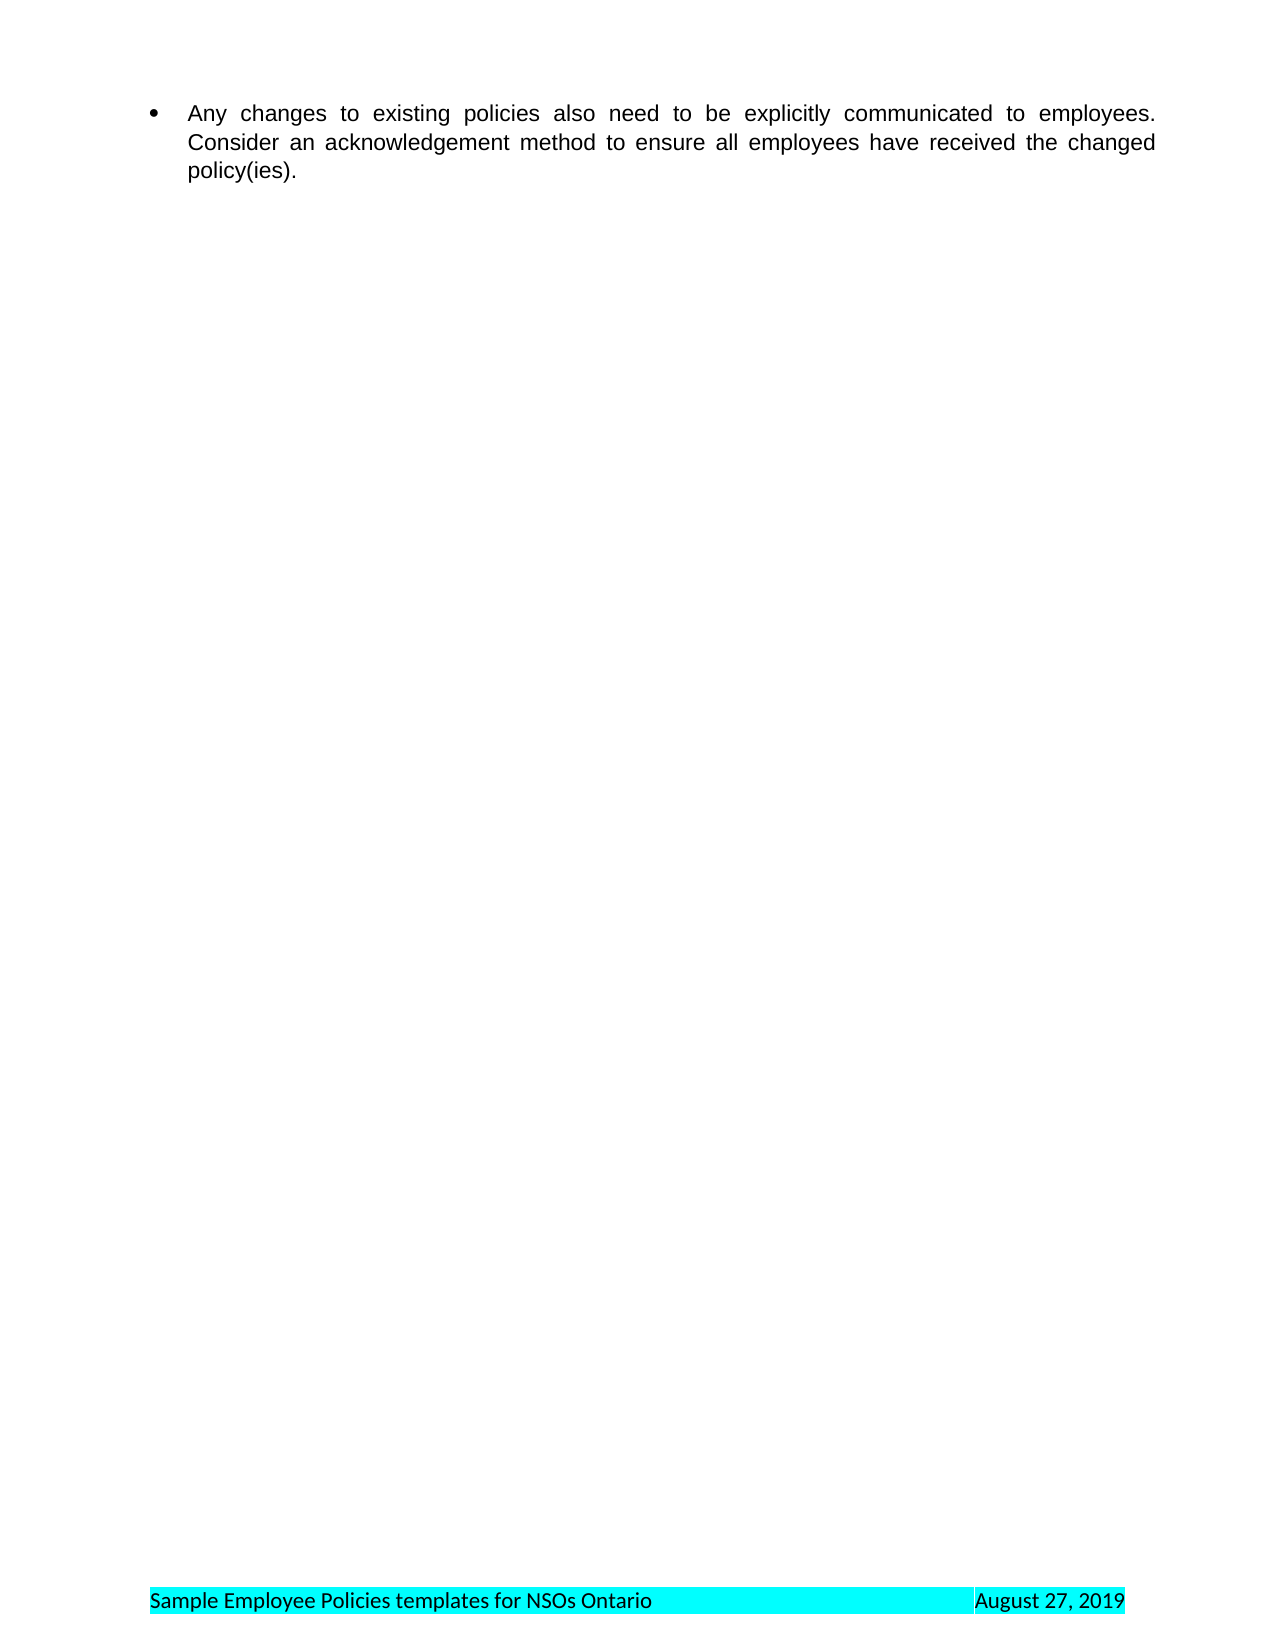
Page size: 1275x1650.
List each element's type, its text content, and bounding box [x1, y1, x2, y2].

list Any changes to existing policies also need to be explicitly communicated to employees. Consider an acknowledgement method to ensure all employees have received the changed policy(ies). [150, 100, 1157, 184]
